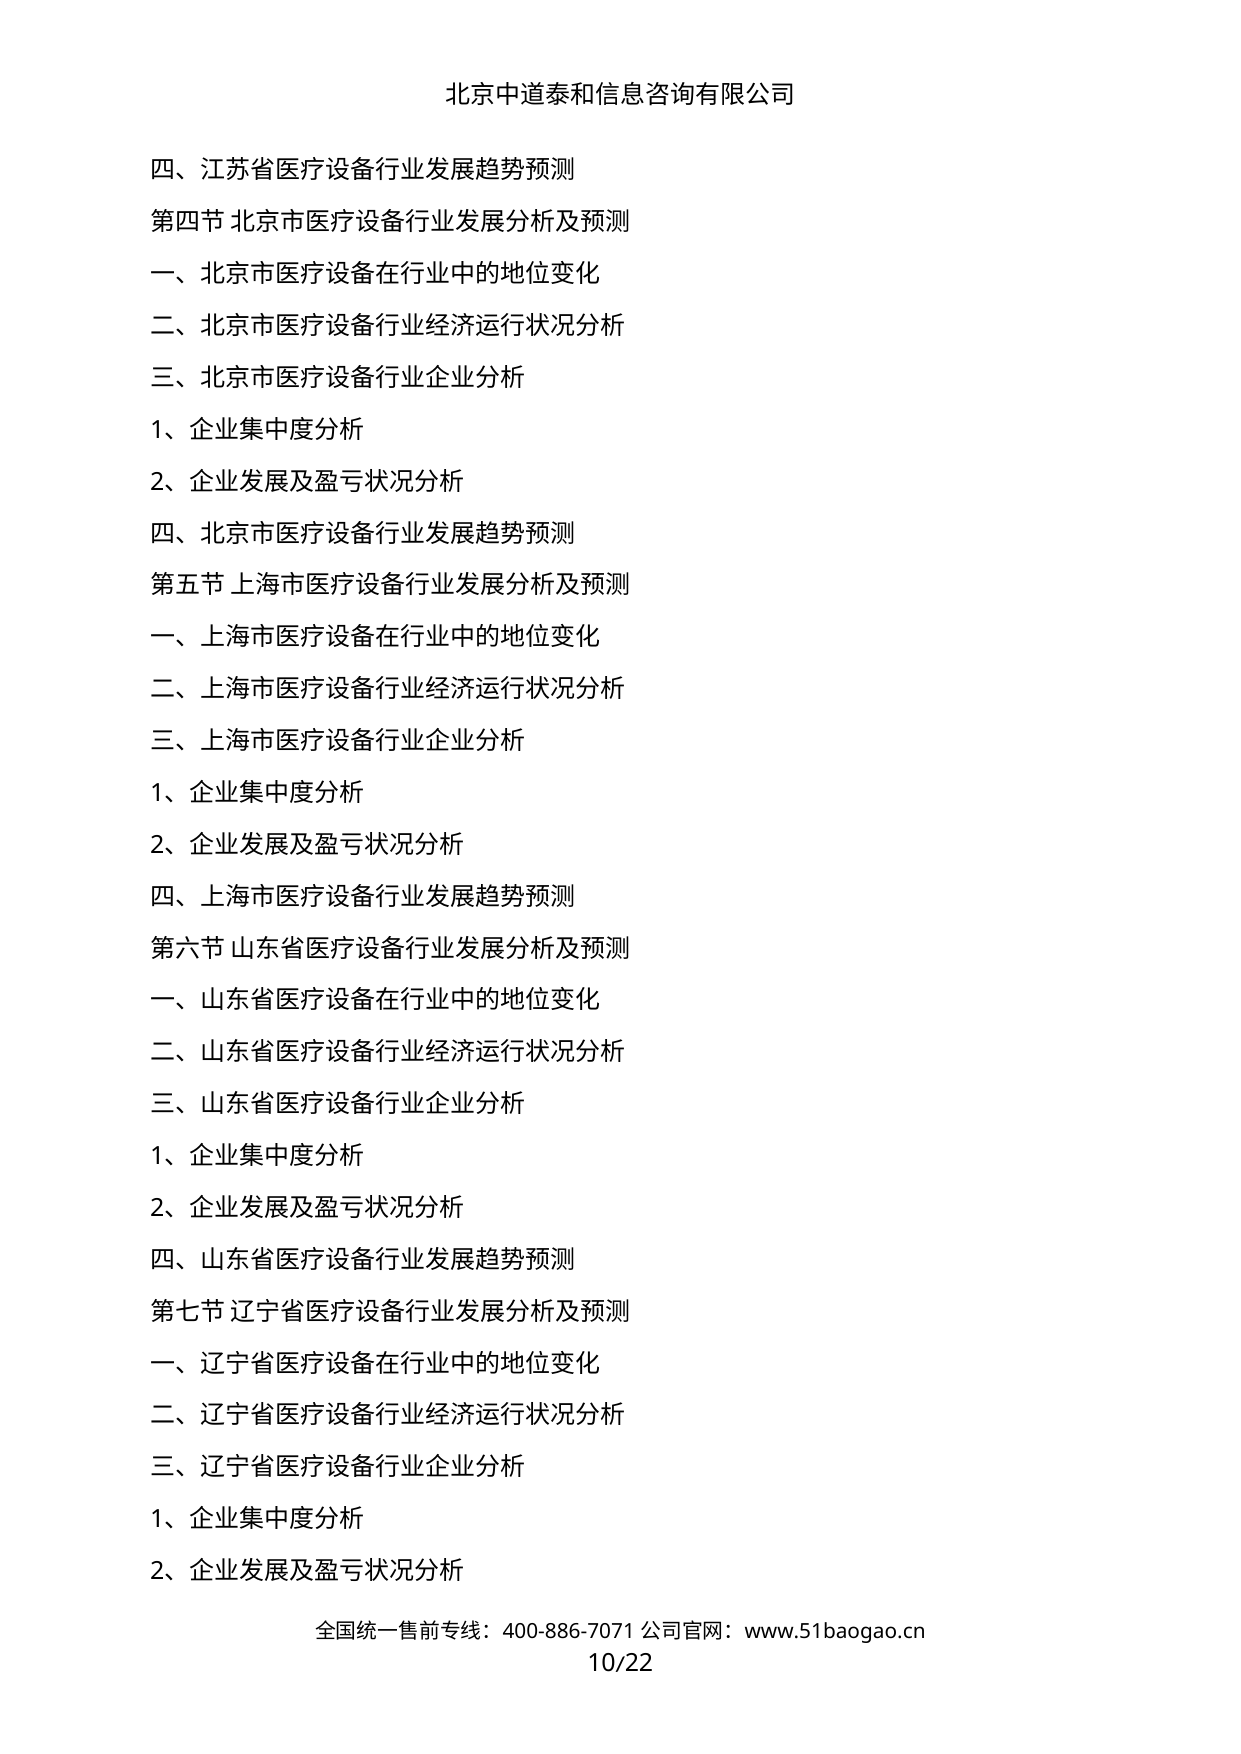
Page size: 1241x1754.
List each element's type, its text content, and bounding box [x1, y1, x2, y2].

text 一、山东省医疗设备在行业中的地位变化 [150, 980, 1090, 1016]
text 四、山东省医疗设备行业发展趋势预测 [150, 1239, 1090, 1276]
text 二、北京市医疗设备行业经济运行状况分析 [150, 306, 1090, 342]
text 2、企业发展及盈亏状况分析 [150, 1187, 1090, 1224]
text 1、企业集中度分析 [150, 409, 1090, 446]
text 二、上海市医疗设备行业经济运行状况分析 [150, 669, 1090, 705]
text 2、企业发展及盈亏状况分析 [150, 461, 1090, 497]
text 三、辽宁省医疗设备行业企业分析 [150, 1447, 1090, 1483]
text 三、山东省医疗设备行业企业分析 [150, 1084, 1090, 1120]
text 四、北京市医疗设备行业发展趋势预测 [150, 513, 1090, 549]
text 1、企业集中度分析 [150, 1136, 1090, 1172]
text 四、江苏省医疗设备行业发展趋势预测 [150, 150, 1090, 186]
text 2、企业发展及盈亏状况分析 [150, 824, 1090, 861]
text 一、上海市医疗设备在行业中的地位变化 [150, 617, 1090, 653]
text 2、企业发展及盈亏状况分析 [150, 1551, 1090, 1587]
text 第七节 辽宁省医疗设备行业发展分析及预测 [150, 1291, 1090, 1327]
text 二、山东省医疗设备行业经济运行状况分析 [150, 1032, 1090, 1068]
text 第六节 山东省医疗设备行业发展分析及预测 [150, 928, 1090, 964]
text 1、企业集中度分析 [150, 1499, 1090, 1535]
text 一、辽宁省医疗设备在行业中的地位变化 [150, 1343, 1090, 1379]
text 四、上海市医疗设备行业发展趋势预测 [150, 876, 1090, 912]
text 第五节 上海市医疗设备行业发展分析及预测 [150, 565, 1090, 601]
text 1、企业集中度分析 [150, 772, 1090, 809]
text 一、北京市医疗设备在行业中的地位变化 [150, 254, 1090, 290]
text 三、北京市医疗设备行业企业分析 [150, 357, 1090, 394]
text 第四节 北京市医疗设备行业发展分析及预测 [150, 202, 1090, 238]
text 三、上海市医疗设备行业企业分析 [150, 721, 1090, 757]
text 二、辽宁省医疗设备行业经济运行状况分析 [150, 1395, 1090, 1431]
